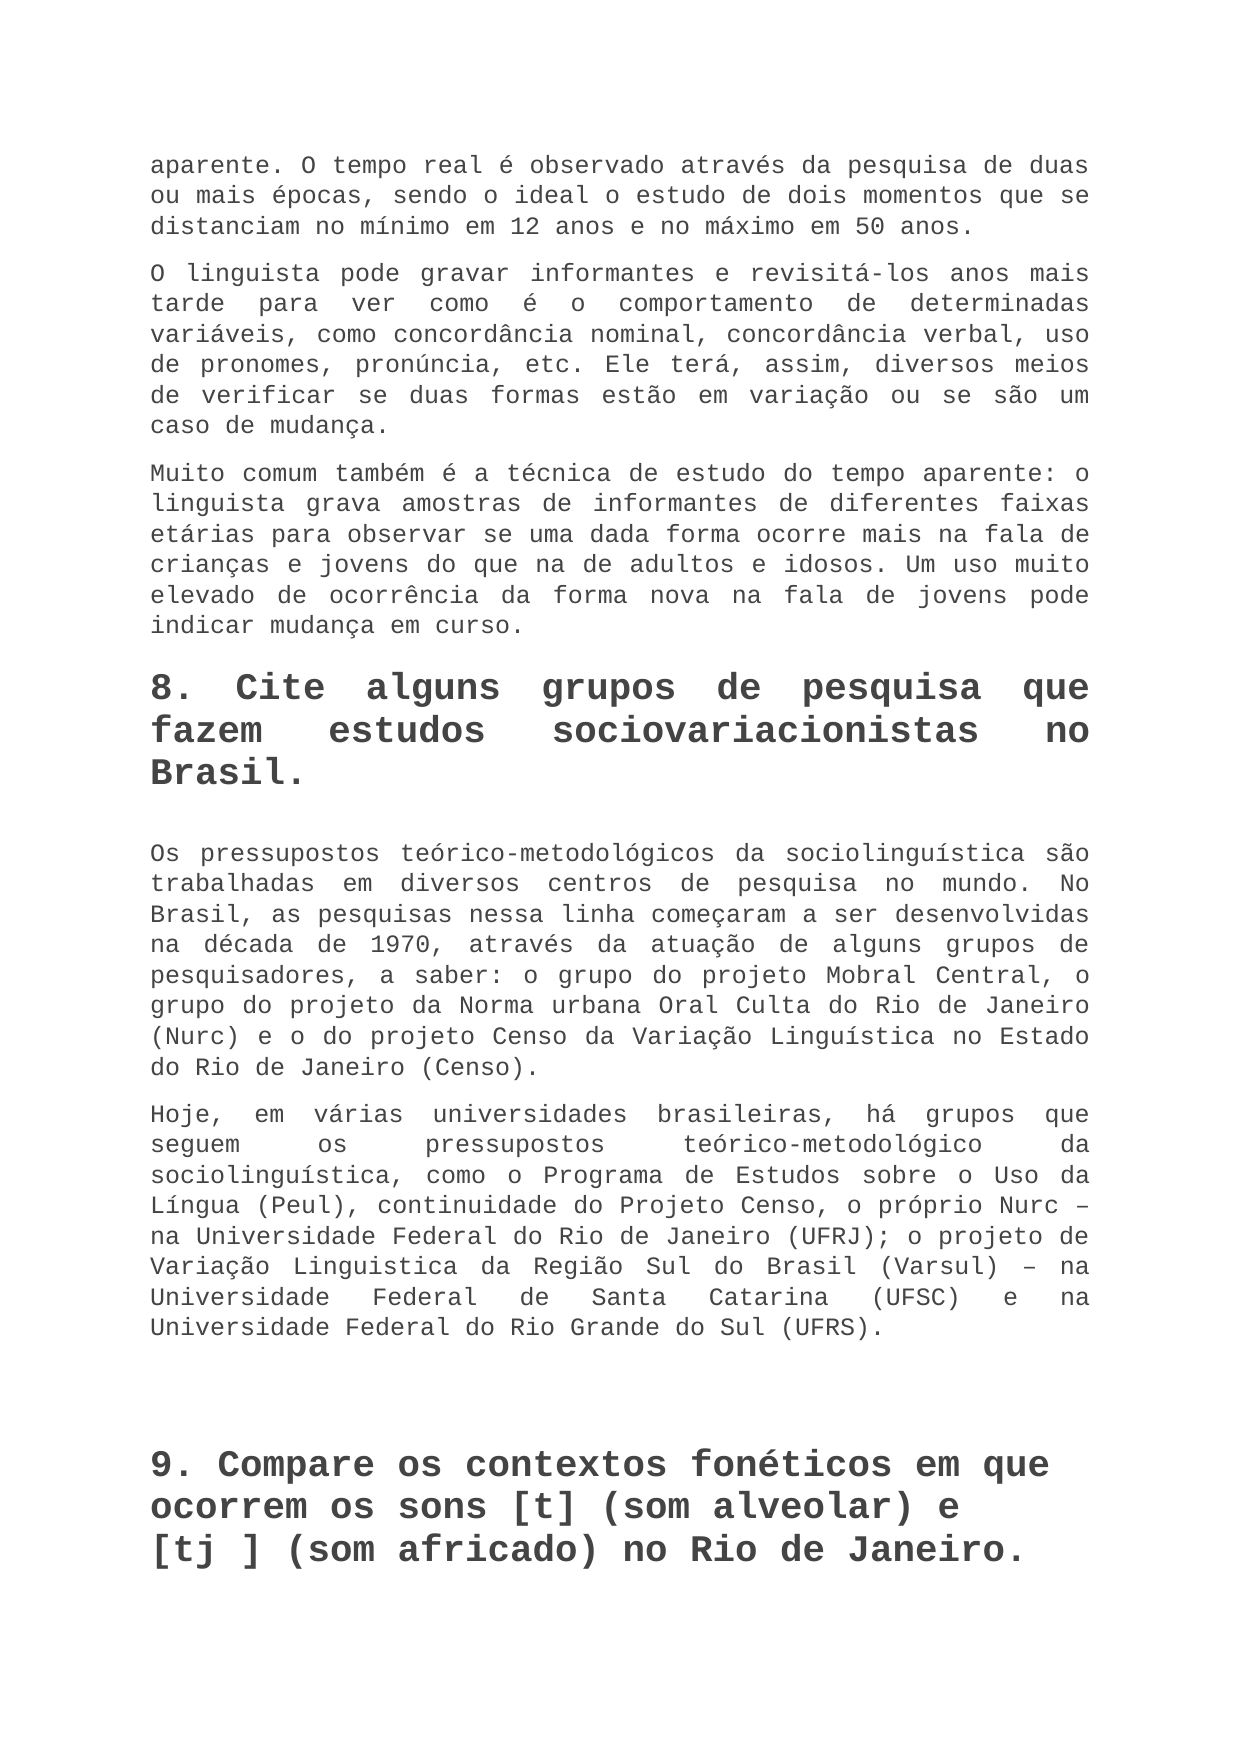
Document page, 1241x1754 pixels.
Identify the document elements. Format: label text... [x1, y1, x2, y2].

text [150, 1402, 1090, 1572]
text O linguista pode gravar informantes e revisitá-los anos mais tarde para ver como é o comportamento de determinadas variáveis, como concordância nominal, concordância verbal, uso de pronomes, pronúncia, etc. Ele terá, assim, diversos meios de verificar se duas formas estão em variação ou se são um caso de mudança. [150, 258, 1090, 441]
text Hoje, em várias universidades brasileiras, há grupos que seguem os pressupostos teórico-metodológico da sociolinguística, como o Programa de Estudos sobre o Uso da Língua (Peul), continuidade do Projeto Censo, o próprio Nurc – na Universidade Federal do Rio de Janeiro (UFRJ); o projeto de Variação Linguistica da Região Sul do Brasil (Varsul) – na Universidade Federal de Santa Catarina (UFSC) e na Universidade Federal do Rio Grande do Sul (UFRS). [150, 1099, 1090, 1343]
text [150, 150, 1090, 242]
text 8. Cite alguns grupos de pesquisa que fazem estudos sociovariacionistas no Brasil. [150, 668, 1090, 796]
text Os pressupostos teórico-metodológicos da sociolinguística são trabalhadas em diversos centros de pesquisa no mundo. No Brasil, as pesquisas nessa linha começaram a ser desenvolvidas na década de 1970, através da atuação de alguns grupos de pesquisadores, a saber: o grupo do projeto Mobral Central, o grupo do projeto da Norma urbana Oral Culta do Rio de Janeiro (Nurc) e o do projeto Censo da Variação Linguística no Estado do Rio de Janeiro (Censo). [150, 838, 1090, 1082]
text Muito comum também é a técnica de estudo do tempo aparente: o linguista grava amostras de informantes de diferentes faixas etárias para observar se uma dada forma ocorre mais na fala de crianças e jovens do que na de adultos e idosos. Um uso muito elevado de ocorrência da forma nova na fala de jovens pode indicar mudança em curso. [150, 458, 1090, 641]
